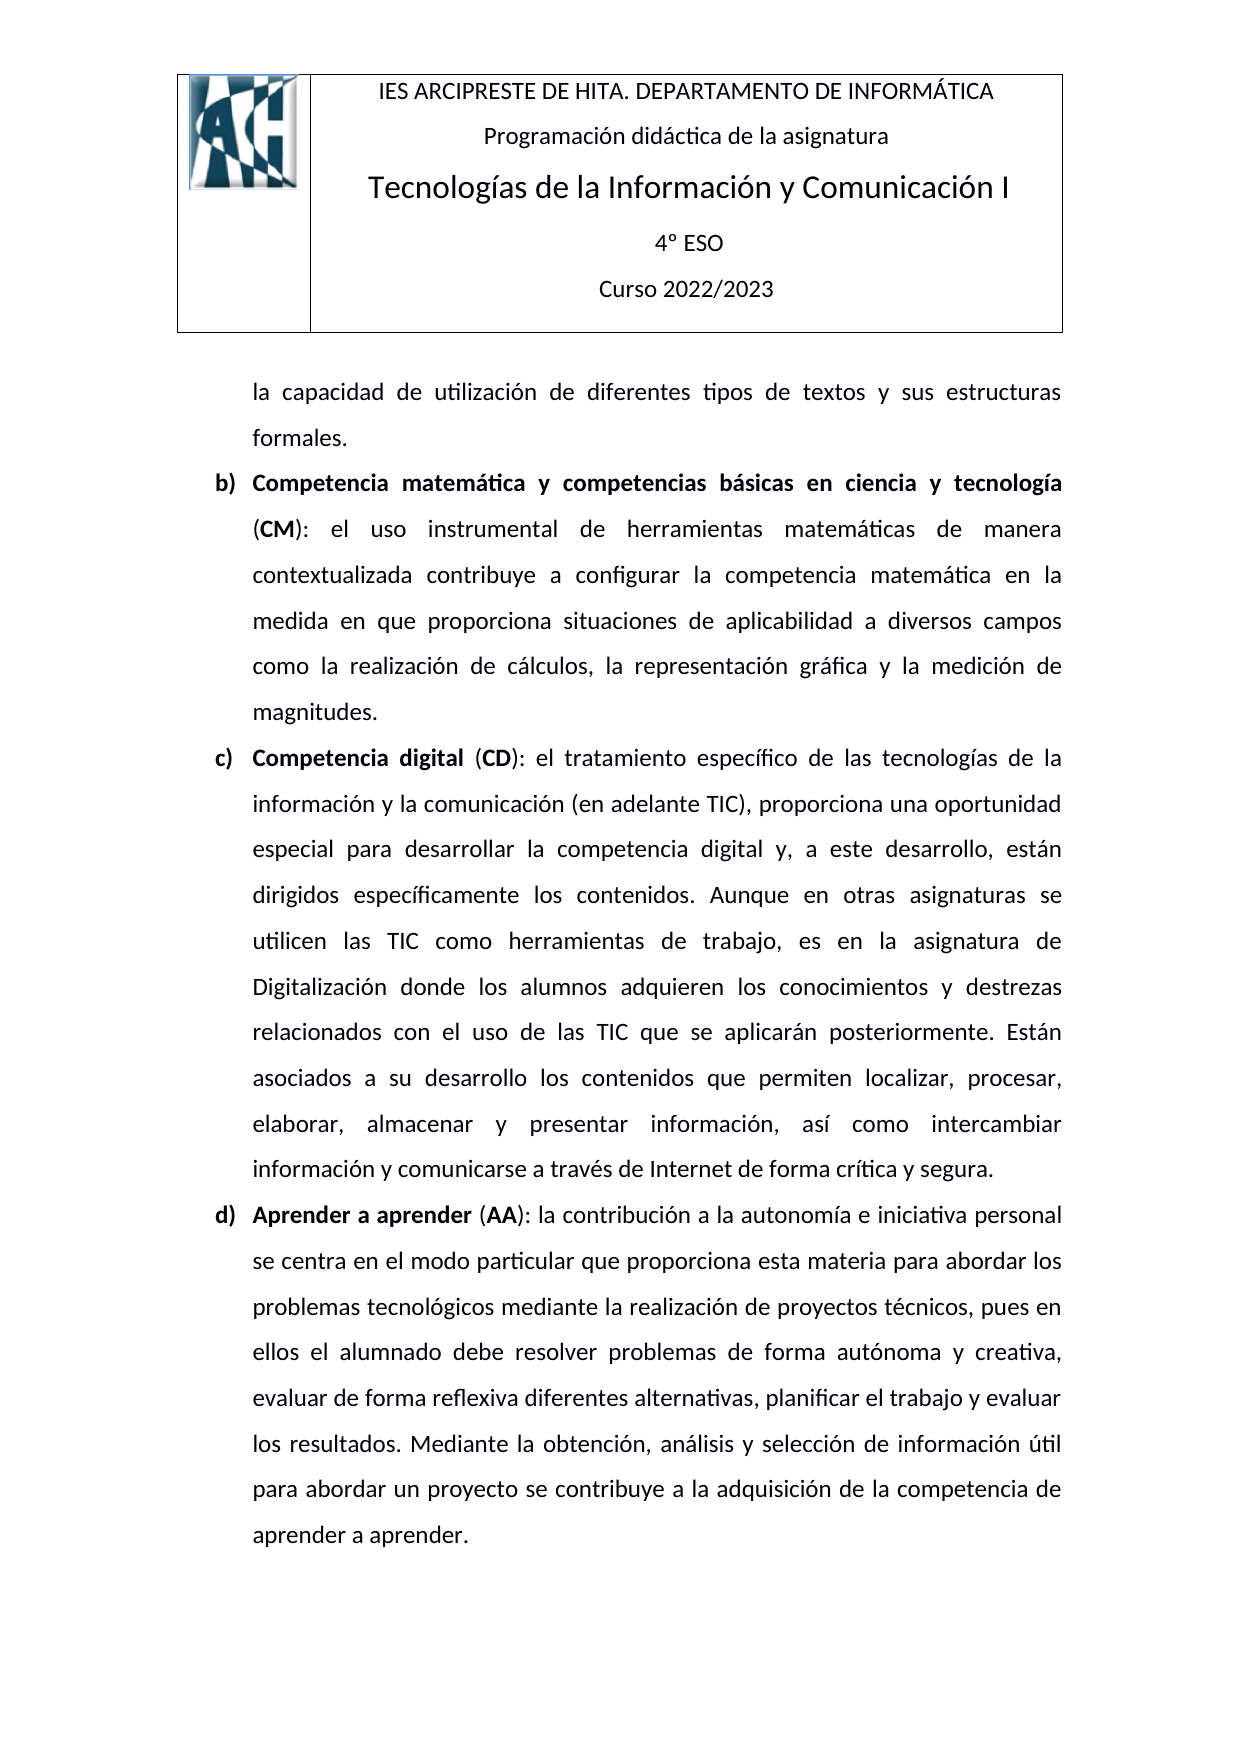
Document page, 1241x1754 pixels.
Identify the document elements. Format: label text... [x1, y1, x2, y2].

list Competencia digital (CD): el tratamiento específico de las tecnologías de la información y la comunicación (en adelante TIC), proporciona una oportunidad especial para desarrollar la competencia digital y, a este desarrollo, están dirigidos específicamente los contenidos. Aunque en otras asignaturas se utilicen las TIC como herramientas de trabajo, es en la asignatura de Digitalización donde los alumnos adquieren los conocimientos y destrezas relacionados con el uso de las TIC que se aplicarán posteriormente. Están asociados a su desarrollo los contenidos que permiten localizar, procesar, elaborar, almacenar y presentar información, así como intercambiar información y comunicarse a través de Internet de forma crítica y segura. [215, 742, 1063, 1184]
picture [187, 74, 300, 190]
list Competencia matemática y competencias básicas en ciencia y tecnología (CM): el uso instrumental de herramientas matemáticas de manera contextualizada contribuye a configurar la competencia matemática en la medida en que proporciona situaciones de aplicabilidad a diversos campos como la realización de cálculos, la representación gráfica y la medición de magnitudes. [215, 468, 1063, 727]
list Aprender a aprender (AA): la contribución a la autonomía e iniciativa personal se centra en el modo particular que proporciona esta materia para abordar los problemas tecnológicos mediante la realización de proyectos técnicos, pues en ellos el alumnado debe resolver problemas de forma autónoma y creativa, evaluar de forma reflexiva diferentes alternativas, planificar el trabajo y evaluar los resultados. Mediante la obtención, análisis y selección de información útil para abordar un proyecto se contribuye a la adquisición de la competencia de aprender a aprender. [215, 1199, 1063, 1550]
